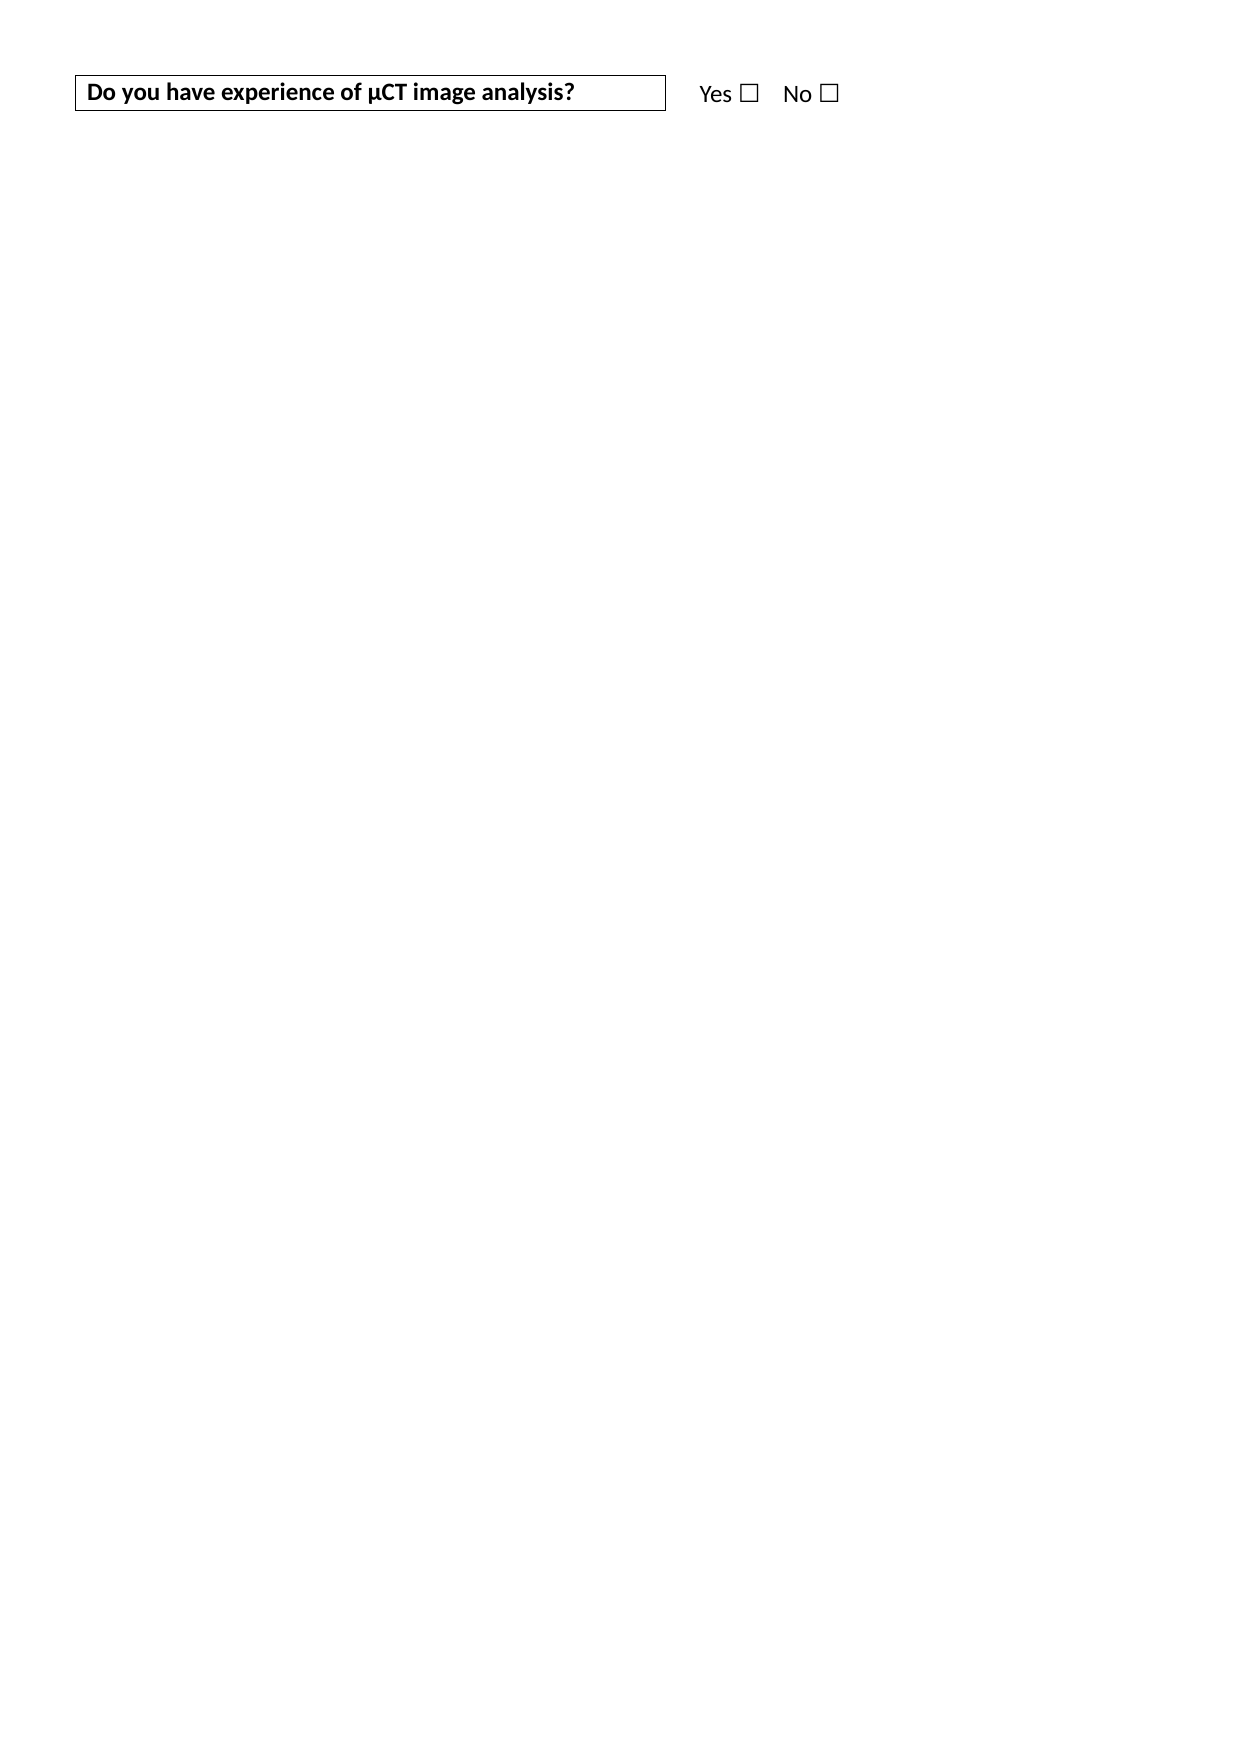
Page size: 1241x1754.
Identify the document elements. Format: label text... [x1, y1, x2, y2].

table_header Do you have experience of µCT image analysis? [76, 76, 665, 110]
table_header Yes No [666, 75, 1168, 110]
